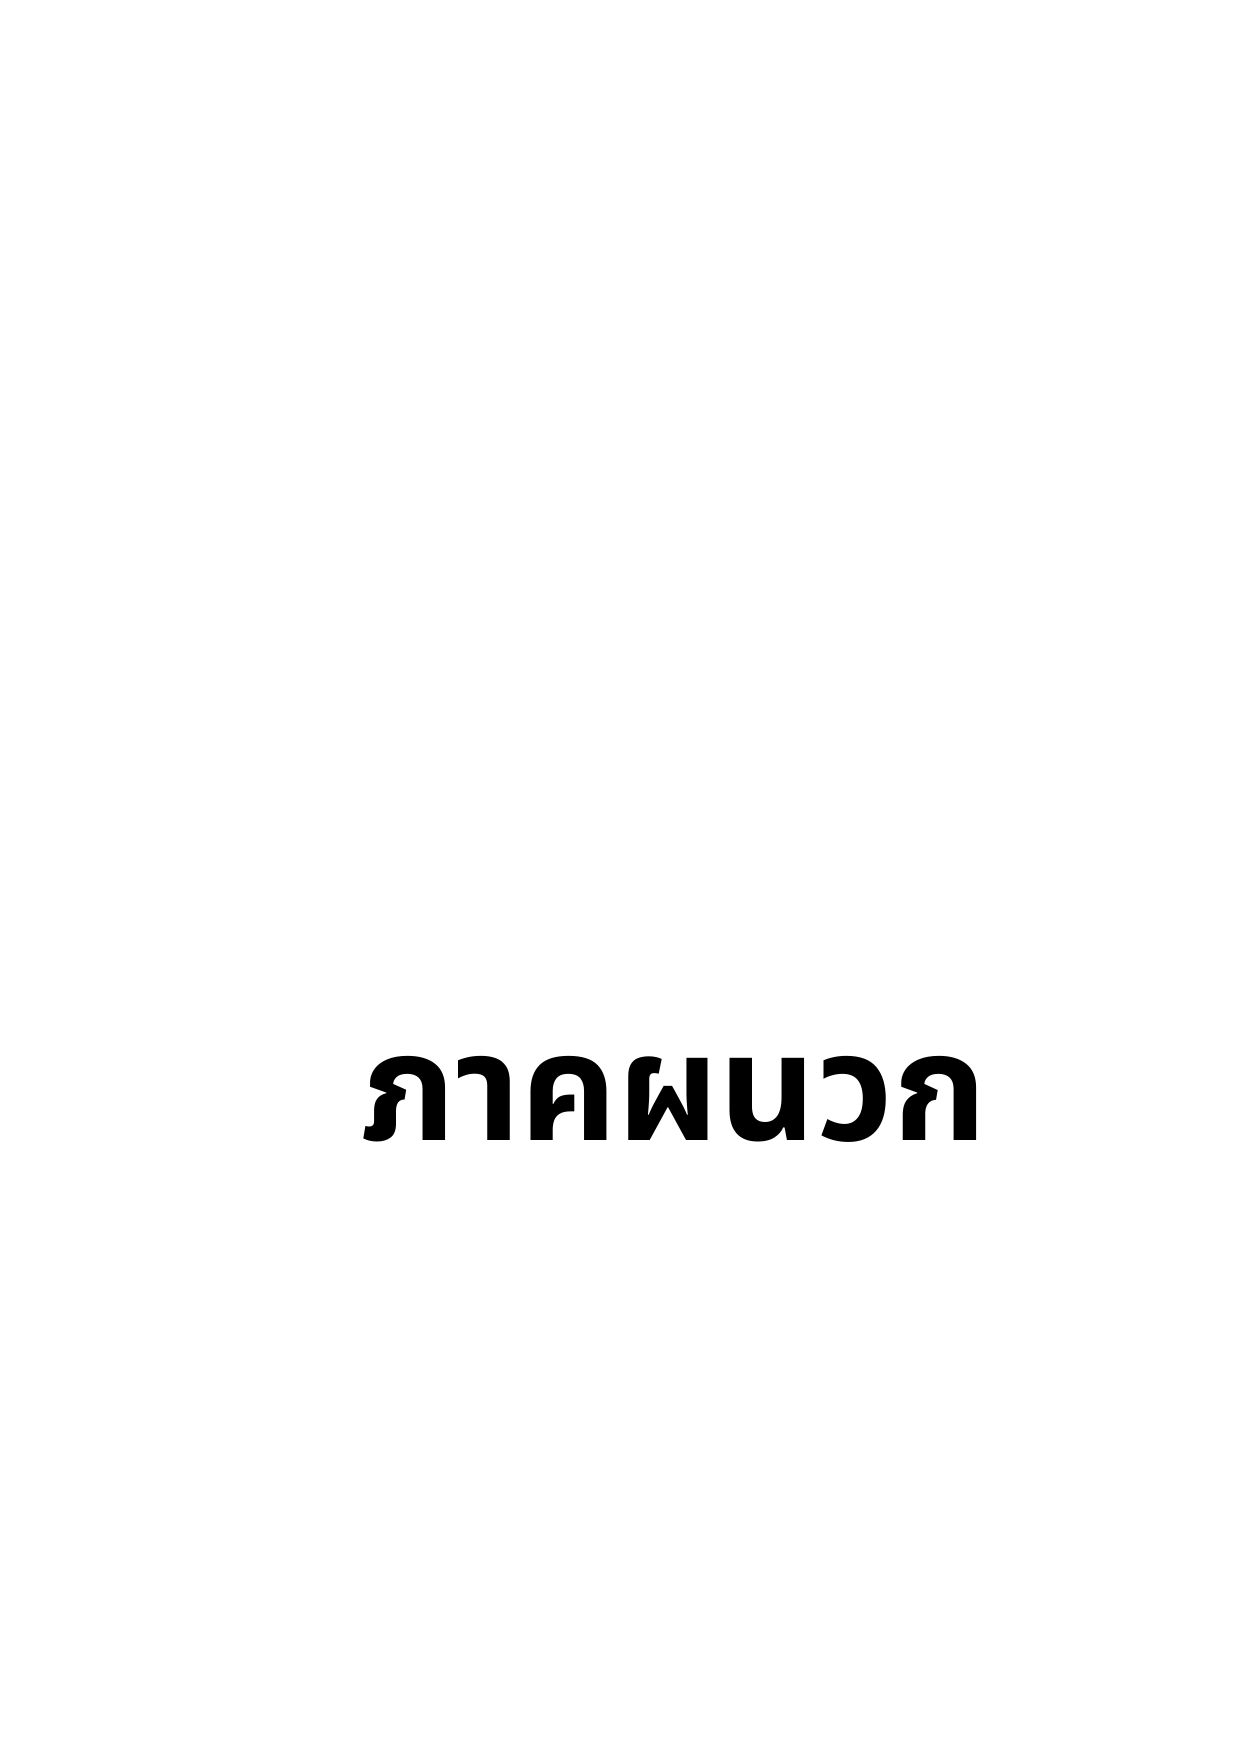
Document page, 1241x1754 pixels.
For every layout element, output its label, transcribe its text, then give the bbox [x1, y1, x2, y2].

text ภาคผนวก [225, 981, 1122, 1208]
